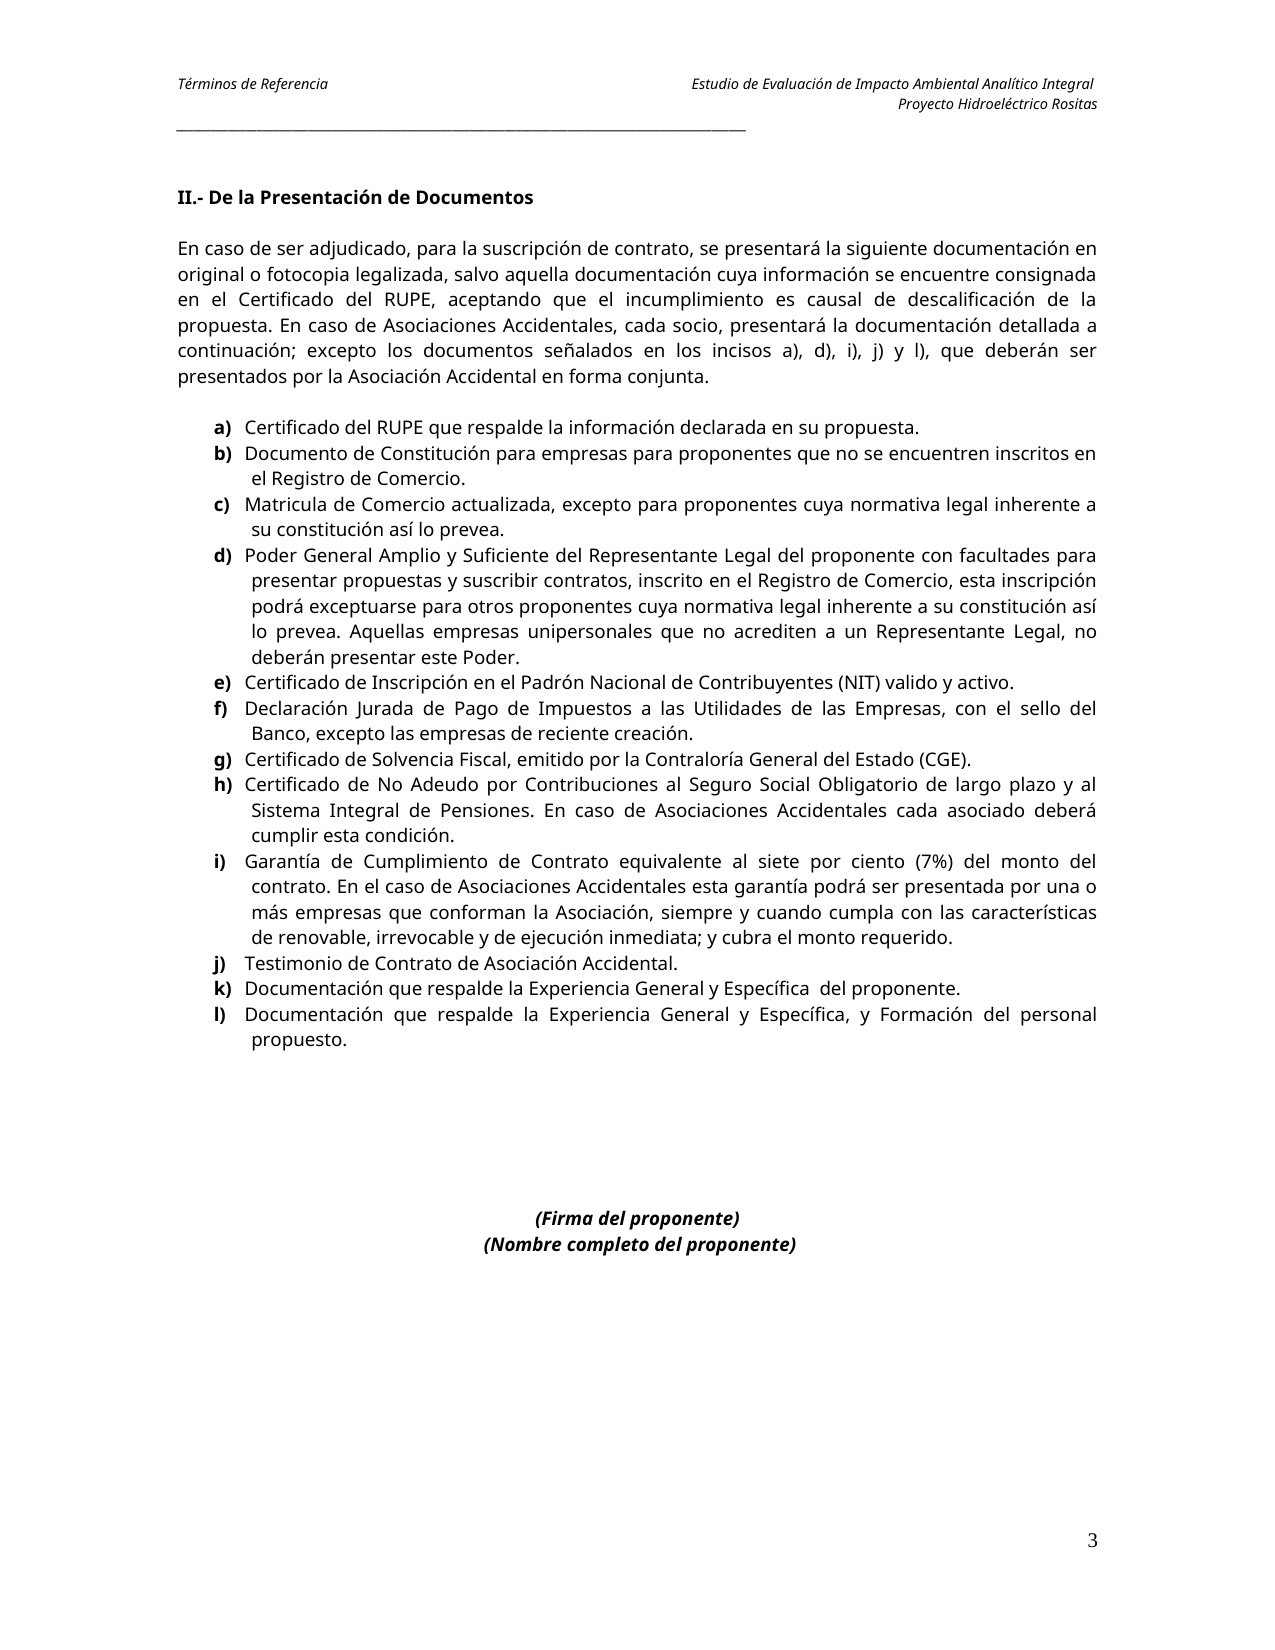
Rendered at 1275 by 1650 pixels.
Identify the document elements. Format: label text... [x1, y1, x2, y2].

text (Nombre completo del proponente) [177, 1231, 1098, 1256]
list Garantía de Cumplimiento de Contrato equivalente al siete por ciento (7%) del monto del contrato. En el caso de Asociaciones Accidentales esta garantía podrá ser presentada por una o más empresas que conforman la Asociación, siempre y cuando cumpla con las características de renovable, irrevocable y de ejecución inmediata; y cubra el monto requerido. [213, 848, 1098, 950]
list Documento de Constitución para empresas para proponentes que no se encuentren inscritos en el Registro de Comercio. [213, 440, 1098, 491]
list Documentación que respalde la Experiencia General y Específica del proponente. [213, 976, 1098, 1001]
list Testimonio de Contrato de Asociación Accidental. [213, 950, 1098, 976]
list Certificado de Inscripción en el Padrón Nacional de Contribuyentes (NIT) valido y activo. [213, 669, 1098, 695]
list Matricula de Comercio actualizada, excepto para proponentes cuya normativa legal inherente a su constitución así lo prevea. [213, 491, 1098, 542]
list Poder General Amplio y Suficiente del Representante Legal del proponente con facultades para presentar propuestas y suscribir contratos, inscrito en el Registro de Comercio, esta inscripción podrá exceptuarse para otros proponentes cuya normativa legal inherente a su constitución así lo prevea. Aquellas empresas unipersonales que no acrediten a un Representante Legal, no deberán presentar este Poder. [213, 542, 1098, 669]
list Certificado del RUPE que respalde la información declarada en su propuesta. [213, 414, 1098, 440]
list Declaración Jurada de Pago de Impuestos a las Utilidades de las Empresas, con el sello del Banco, excepto las empresas de reciente creación. [213, 695, 1098, 746]
text II.- De la Presentación de Documentos [177, 184, 1098, 210]
text En caso de ser adjudicado, para la suscripción de contrato, se presentará la siguiente documentación en original o fotocopia legalizada, salvo aquella documentación cuya información se encuentre consignada en el Certificado del RUPE, aceptando que el incumplimiento es causal de descalificación de la propuesta. En caso de Asociaciones Accidentales, cada socio, presentará la documentación detallada a continuación; excepto los documentos señalados en los incisos a), d), i), j) y l), que deberán ser presentados por la Asociación Accidental en forma conjunta. [177, 236, 1098, 389]
list Certificado de Solvencia Fiscal, emitido por la Contraloría General del Estado (CGE). [213, 746, 1098, 772]
list Documentación que respalde la Experiencia General y Específica, y Formación del personal propuesto. [213, 1001, 1098, 1052]
list Certificado de No Adeudo por Contribuciones al Seguro Social Obligatorio de largo plazo y al Sistema Integral de Pensiones. En caso de Asociaciones Accidentales cada asociado deberá cumplir esta condición. [213, 772, 1098, 848]
text (Firma del proponente) [177, 1205, 1098, 1231]
